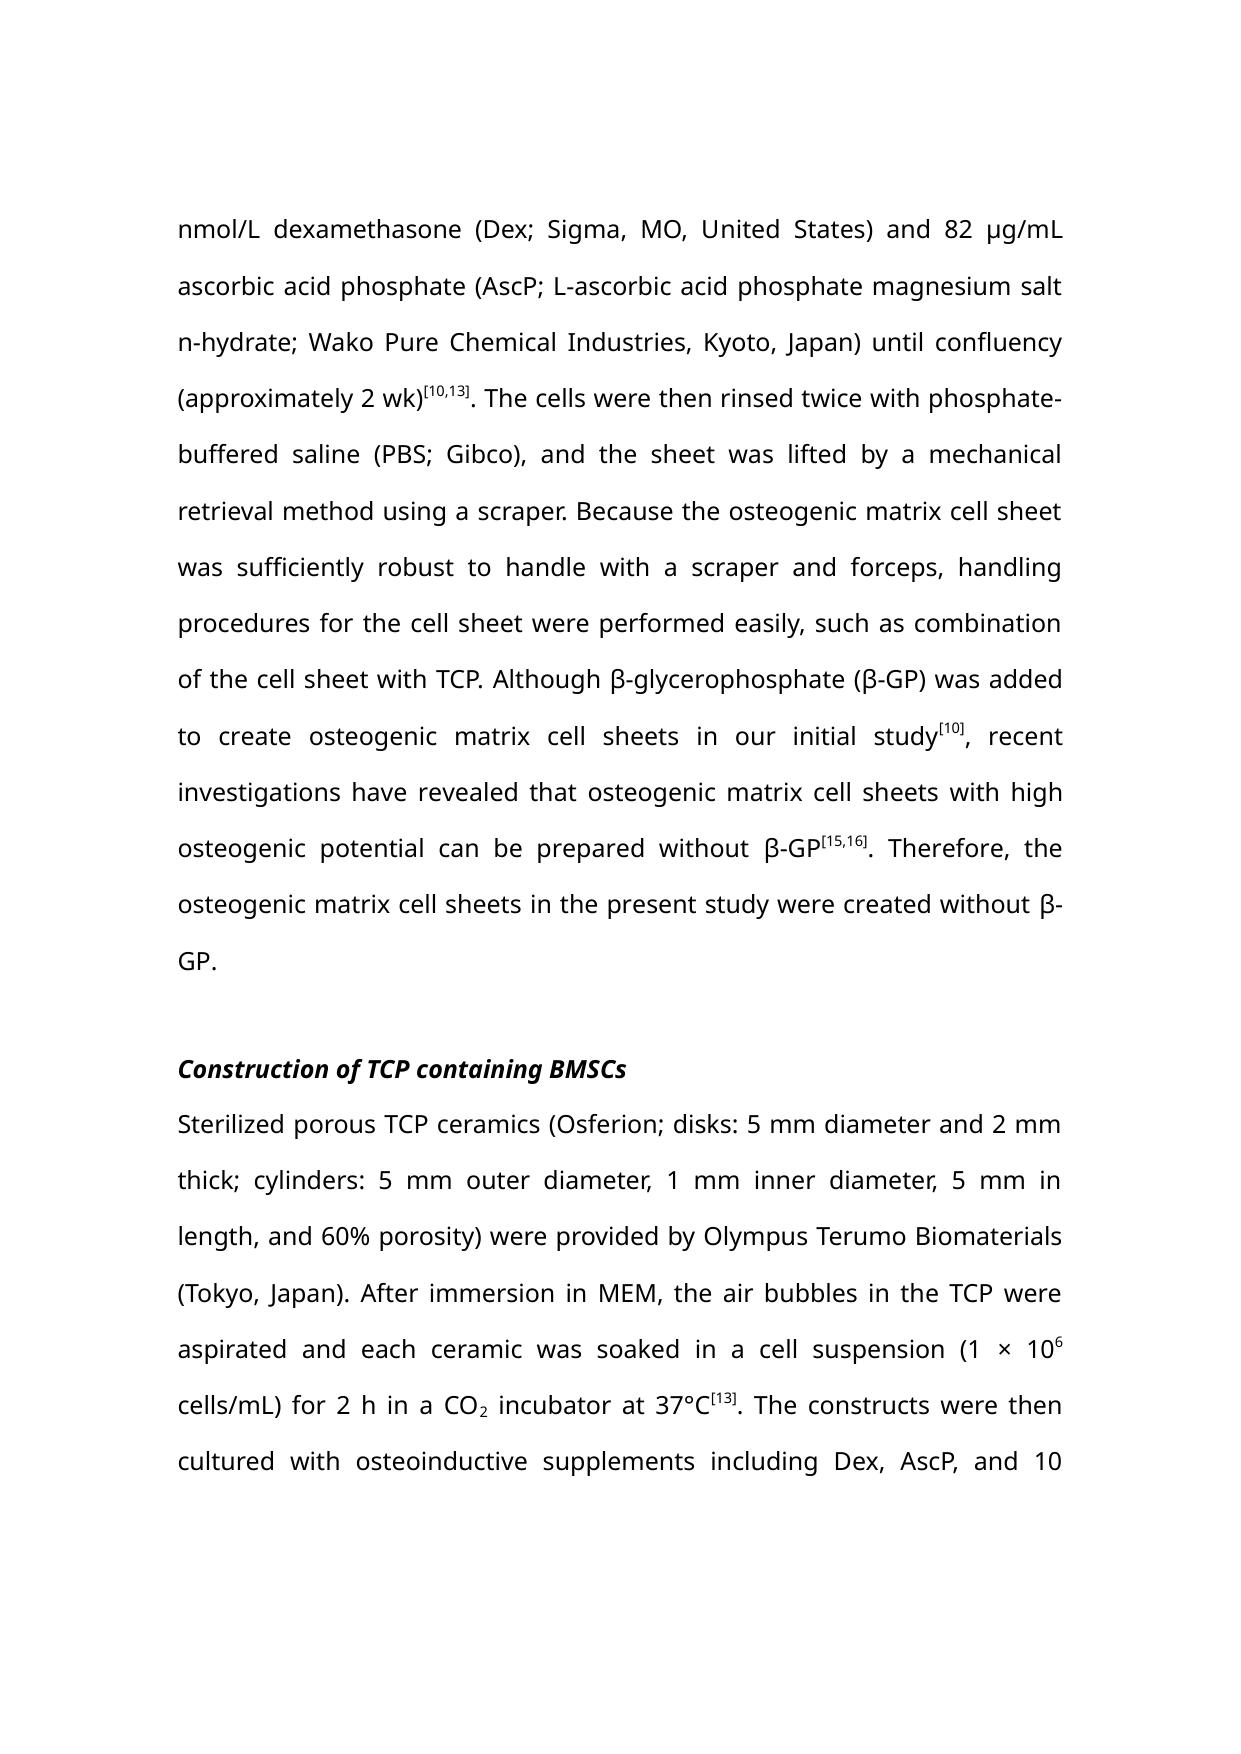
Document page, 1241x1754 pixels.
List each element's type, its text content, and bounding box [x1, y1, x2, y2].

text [177, 210, 1063, 979]
text Construction of TCP containing BMSCs [177, 1050, 1063, 1088]
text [177, 1105, 1063, 1480]
